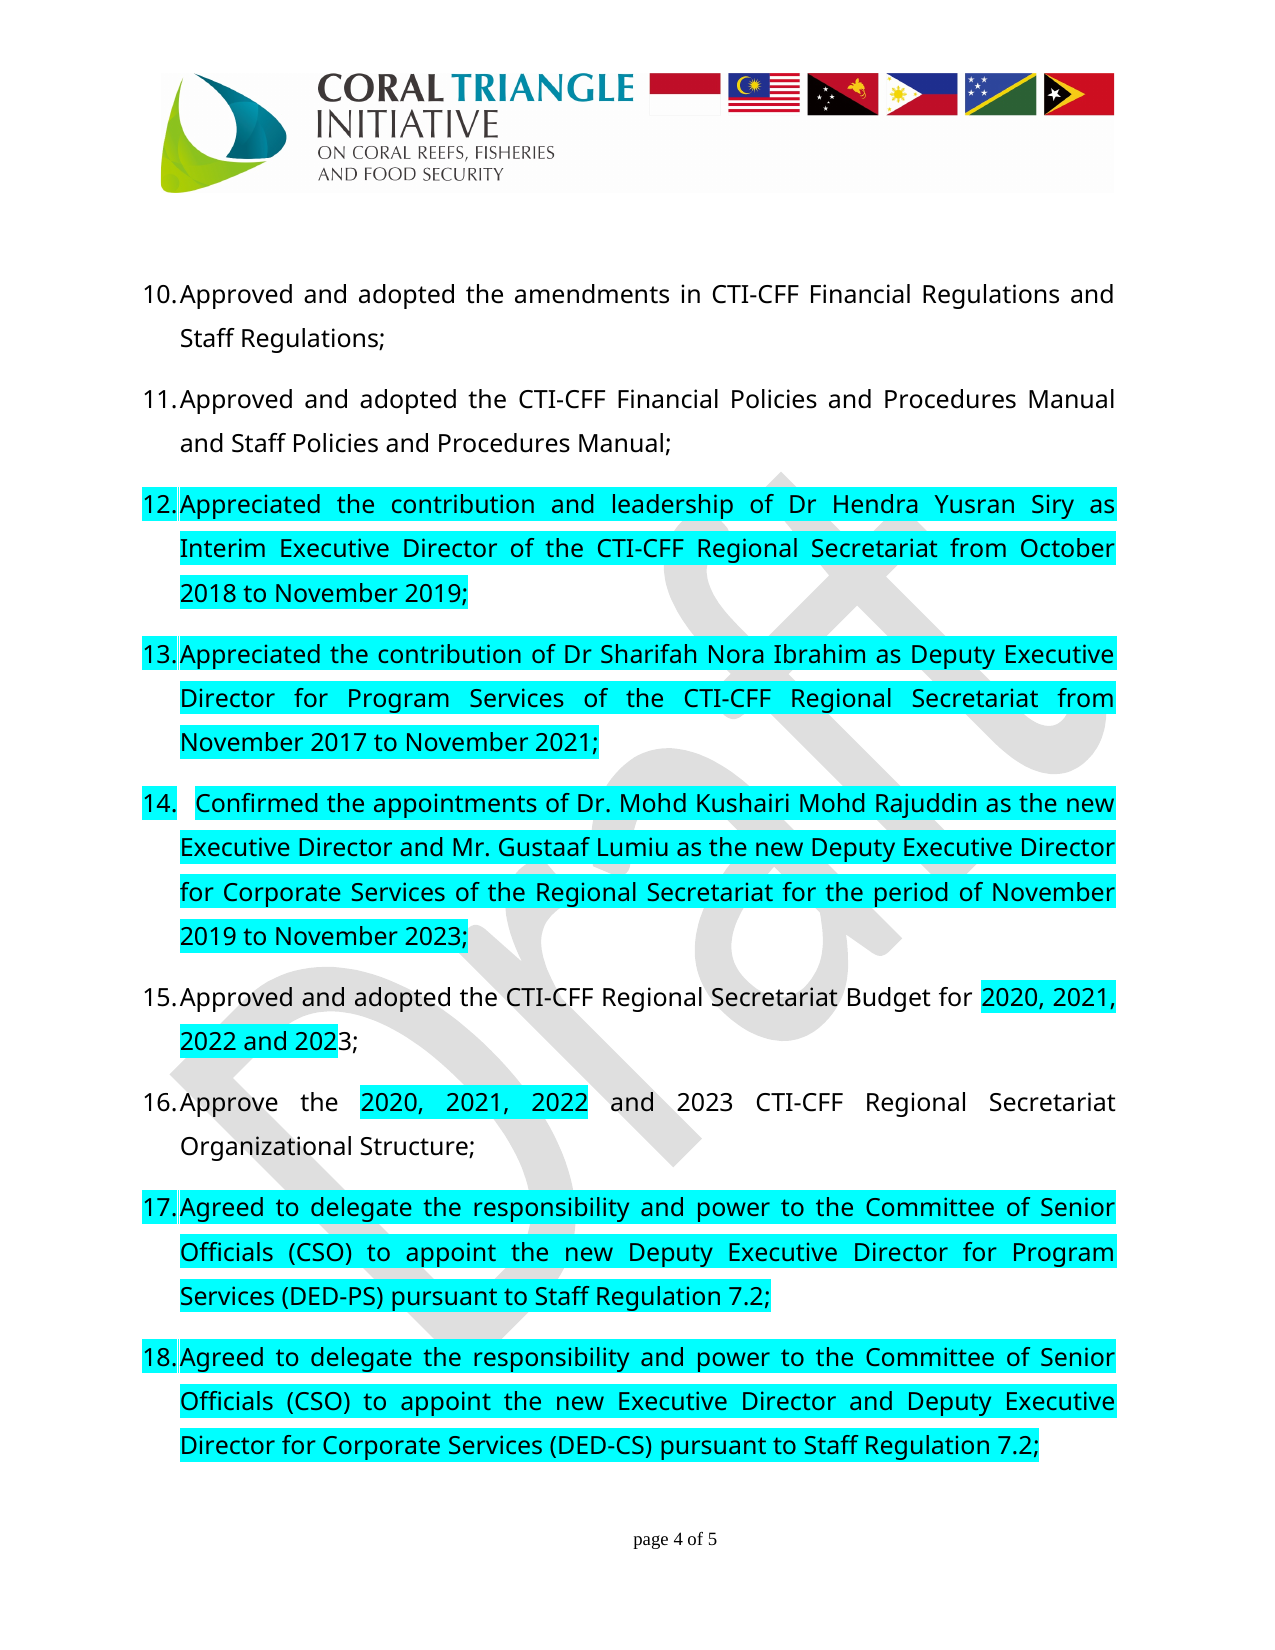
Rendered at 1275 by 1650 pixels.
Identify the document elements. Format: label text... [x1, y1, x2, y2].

list Agreed to delegate the responsibility and power to the Committee of Senior Officials (CSO) to appoint the new Deputy Executive Director for Program Services (DED-PS) pursuant to Staff Regulation 7.2; [142, 1190, 1116, 1312]
list Agreed to delegate the responsibility and power to the Committee of Senior Officials (CSO) to appoint the new Executive Director and Deputy Executive Director for Corporate Services (DED-CS) pursuant to Staff Regulation 7.2; [142, 1339, 1116, 1462]
list Approved and adopted the CTI-CFF Financial Policies and Procedures Manual and Staff Policies and Procedures Manual; [142, 382, 1116, 460]
list Approved and adopted the amendments in CTI-CFF Financial Regulations and Staff Regulations; [142, 276, 1116, 355]
list Approve the 2020, 2021, 2022 and 2023 CTI-CFF Regional Secretariat Organizational Structure; [142, 1085, 1116, 1163]
list Approved and adopted the CTI-CFF Regional Secretariat Budget for 2020, 2021, 2022 and 2023; [142, 979, 1116, 1058]
list Confirmed the appointments of Dr. Mohd Kushairi Mohd Rajuddin as the new Executive Director and Mr. Gustaaf Lumiu as the new Deputy Executive Director for Corporate Services of the Regional Secretariat for the period of November 2019 to November 2023; [142, 786, 1116, 953]
list Appreciated the contribution of Dr Sharifah Nora Ibrahim as Deputy Executive Director for Program Services of the CTI-CFF Regional Secretariat from November 2017 to November 2021; [142, 636, 1116, 759]
list Appreciated the contribution and leadership of Dr Hendra Yusran Siry as Interim Executive Director of the CTI-CFF Regional Secretariat from October 2018 to November 2019; [142, 487, 1116, 609]
picture [160, 73, 1115, 193]
